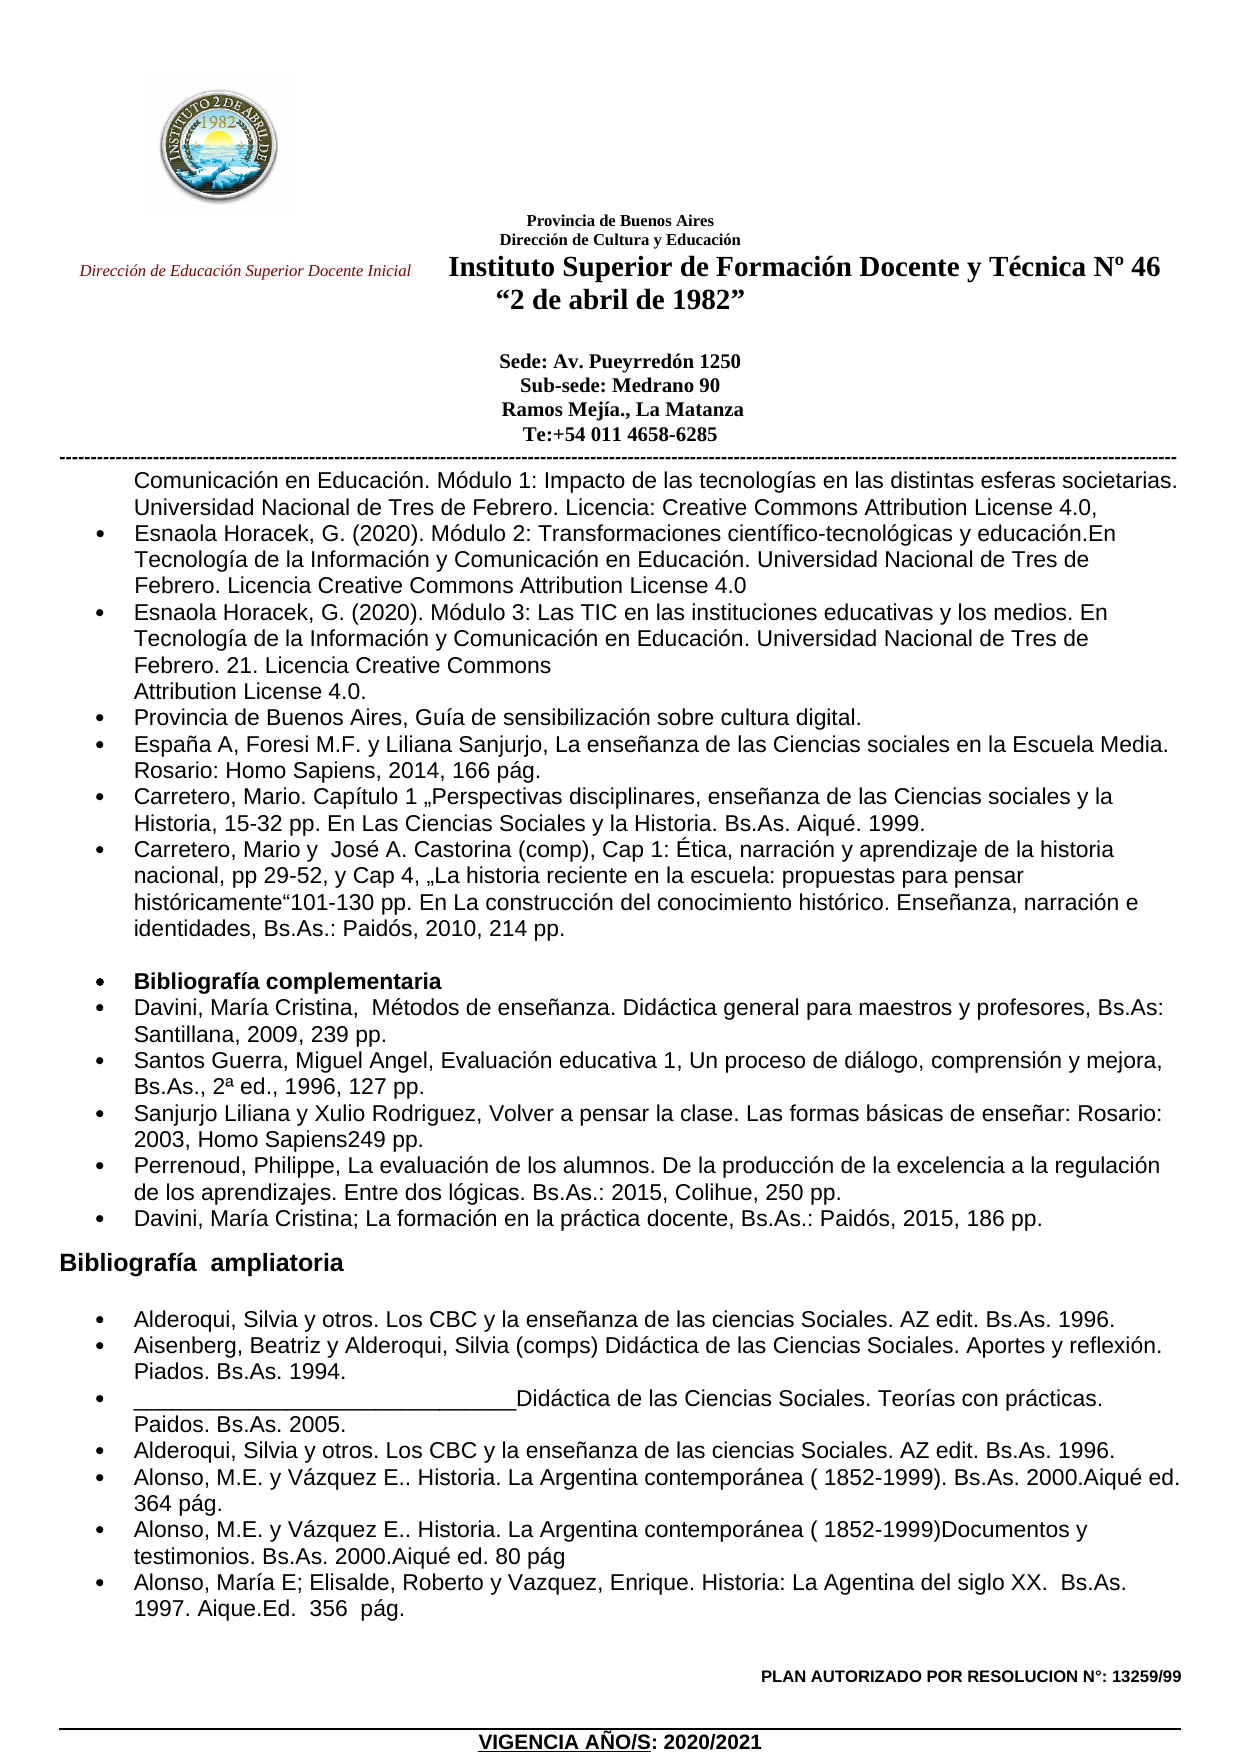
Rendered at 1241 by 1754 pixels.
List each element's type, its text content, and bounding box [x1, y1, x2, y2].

list España A, Foresi M.F. y Liliana Sanjurjo, La enseñanza de las Ciencias sociales en la Escuela Media. Rosario: Homo Sapiens, 2014, 166 pág. [96, 731, 1181, 783]
list Carretero, Mario y José A. Castorina (comp), Cap 1: Ética, narración y aprendizaje de la historia nacional, pp 29-52, y Cap 4, „La historia reciente en la escuela: propuestas para pensar históricamente“101-130 pp. En La construcción del conocimiento histórico. Enseñanza, narración e identidades, Bs.As.: Paidós, 2010, 214 pp. [96, 836, 1181, 941]
list Esnaola Horacek, G. (2020). Módulo 3: Las TIC en las instituciones educativas y los medios. En Tecnología de la Información y Comunicación en Educación. Universidad Nacional de Tres de Febrero. 21. Licencia Creative Commons [96, 599, 1181, 678]
list Aisenberg, Beatriz y Alderoqui, Silvia (comps) Didáctica de las Ciencias Sociales. Aportes y reflexión. Piados. Bs.As. 1994. [96, 1332, 1181, 1384]
list Esnaola Horacek, G. (2020). Módulo 2: Transformaciones científico-tecnológicas y educación.En Tecnología de la Información y Comunicación en Educación. Universidad Nacional de Tres de Febrero. Licencia Creative Commons Attribution License 4.0 [97, 520, 1181, 599]
list Carretero, Mario. Capítulo 1 „Perspectivas disciplinares, enseñanza de las Ciencias sociales y la Historia, 15-32 pp. En Las Ciencias Sociales y la Historia. Bs.As. Aiqué. 1999. [96, 783, 1181, 836]
list ______________________________Didáctica de las Ciencias Sociales. Teorías con prácticas. Paidos. Bs.As. 2005. [96, 1384, 1181, 1437]
list Davini, María Cristina, Métodos de enseñanza. Didáctica general para maestros y profesores, Bs.As: Santillana, 2009, 239 pp. [96, 994, 1181, 1047]
list Alonso, María E; Elisalde, Roberto y Vazquez, Enrique. Historia: La Agentina del siglo XX. Bs.As. 1997. Aique.Ed. 356 pág. [96, 1569, 1181, 1622]
list Comunicación en Educación. Módulo 1: Impacto de las tecnologías en las distintas esferas societarias. Universidad Nacional de Tres de Febrero. Licencia: Creative Commons Attribution License 4.0, [133, 467, 1181, 520]
list Alonso, M.E. y Vázquez E.. Historia. La Argentina contemporánea ( 1852-1999). Bs.As. 2000.Aiqué ed. 364 pág. [96, 1464, 1181, 1516]
list Santos Guerra, Miguel Angel, Evaluación educativa 1, Un proceso de diálogo, comprensión y mejora, Bs.As., 2ª ed., 1996, 127 pp. [96, 1047, 1181, 1099]
list Perrenoud, Philippe, La evaluación de los alumnos. De la producción de la excelencia a la regulación de los aprendizajes. Entre dos lógicas. Bs.As.: 2015, Colihue, 250 pp. [96, 1152, 1181, 1205]
picture [140, 73, 297, 216]
list Alderoqui, Silvia y otros. Los CBC y la enseñanza de las ciencias Sociales. AZ edit. Bs.As. 1996. [96, 1306, 1181, 1332]
list Alonso, M.E. y Vázquez E.. Historia. La Argentina contemporánea ( 1852-1999)Documentos y testimonios. Bs.As. 2000.Aiqué ed. 80 pág [96, 1516, 1181, 1569]
list Bibliografía complementaria [96, 968, 1181, 994]
list Sanjurjo Liliana y Xulio Rodriguez, Volver a pensar la clase. Las formas básicas de enseñar: Rosario: 2003, Homo Sapiens249 pp. [96, 1099, 1181, 1152]
list Alderoqui, Silvia y otros. Los CBC y la enseñanza de las ciencias Sociales. AZ edit. Bs.As. 1996. [96, 1437, 1181, 1464]
text Bibliografía ampliatoria [59, 1248, 1181, 1277]
list Davini, María Cristina; La formación en la práctica docente, Bs.As.: Paidós, 2015, 186 pp. [96, 1205, 1181, 1231]
list Provincia de Buenos Aires, Guía de sensibilización sobre cultura digital. [96, 704, 1181, 731]
list Attribution License 4.0. [133, 678, 1181, 704]
